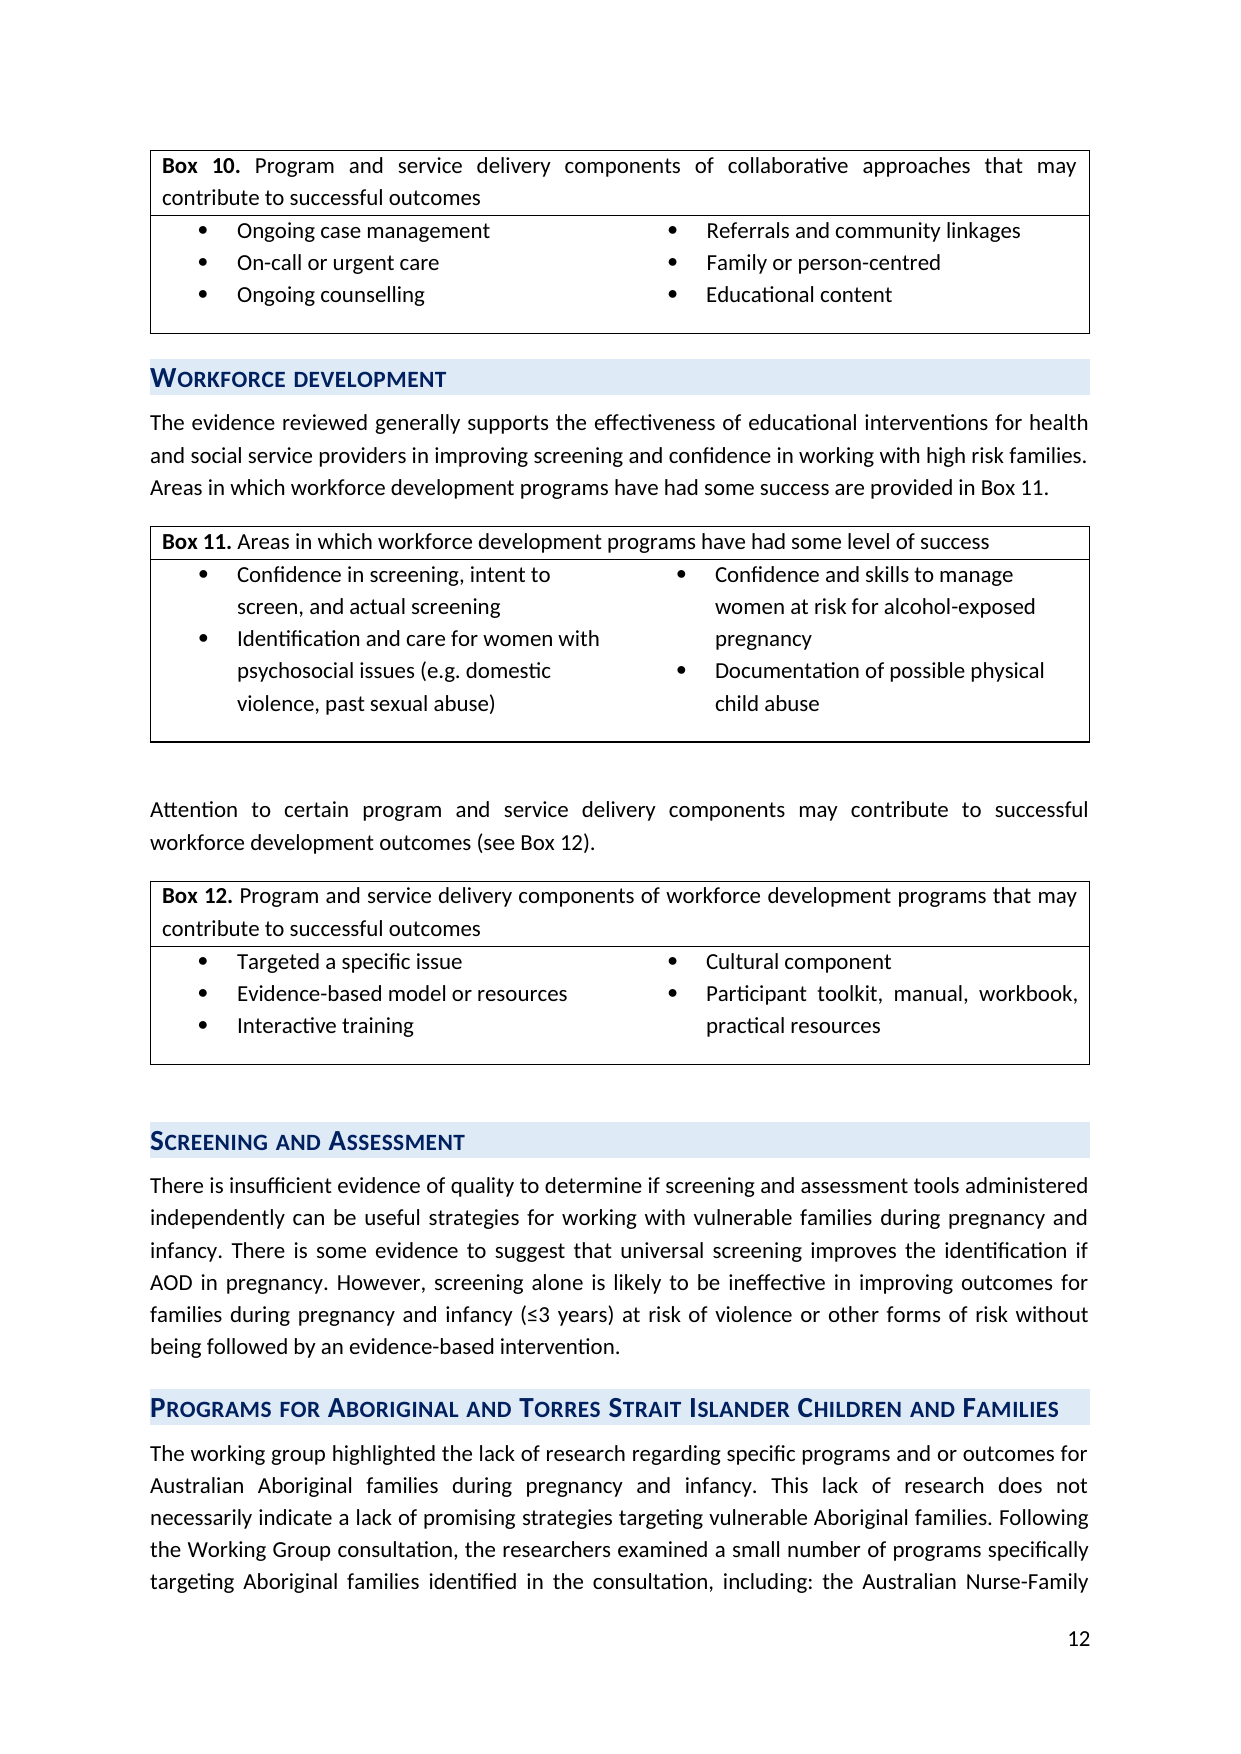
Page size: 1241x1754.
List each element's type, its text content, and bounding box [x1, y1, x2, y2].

text Attention to certain program and service delivery components may contribute to successful workforce development outcomes (see Box 12). [150, 795, 1090, 856]
table_header Box 12. Program and service delivery components of workforce development programs that may contribute to successful outcomes [151, 882, 1089, 946]
text There is insufficient evidence of quality to determine if screening and assessment tools administered independently can be useful strategies for working with vulnerable families during pregnancy and infancy. There is some evidence to suggest that universal screening improves the identification if AOD in pregnancy. However, screening alone is likely to be ineffective in improving outcomes for families during pregnancy and infancy (≤3 years) at risk of violence or other forms of risk without being followed by an evidence-based intervention. [150, 1171, 1090, 1360]
table_cell Confidence and skills to manage women at risk for alcohol-exposed pregnancy Documentation of possible physical child abuse [629, 560, 1089, 741]
text Programs for Aboriginal and Torres Strait Islander Children and Families [150, 1389, 1090, 1425]
table_header Box 10. Program and service delivery components of collaborative approaches that may contribute to successful outcomes [151, 151, 1089, 215]
table_cell Ongoing case management On-call or urgent care Ongoing counselling [151, 216, 620, 333]
table_cell Targeted a specific issue Evidence-based model or resources Interactive training [151, 947, 620, 1064]
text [150, 1439, 1090, 1596]
text The evidence reviewed generally supports the effectiveness of educational interventions for health and social service providers in improving screening and confidence in working with high risk families. Areas in which workforce development programs have had some success are provided in Box 11. [150, 408, 1090, 501]
text Screening and Assessment [150, 1122, 1090, 1158]
table_cell Cultural component Participant toolkit, manual, workbook, practical resources [620, 947, 1089, 1064]
table_cell Referrals and community linkages Family or person-centred Educational content [620, 216, 1089, 333]
table_cell Confidence in screening, intent to screen, and actual screening Identification and care for women with psychosocial issues (e.g. domestic violence, past sexual abuse) [151, 560, 628, 741]
table_header Box 11. Areas in which workforce development programs have had some level of success [151, 527, 1089, 559]
text Workforce development [150, 359, 1090, 395]
